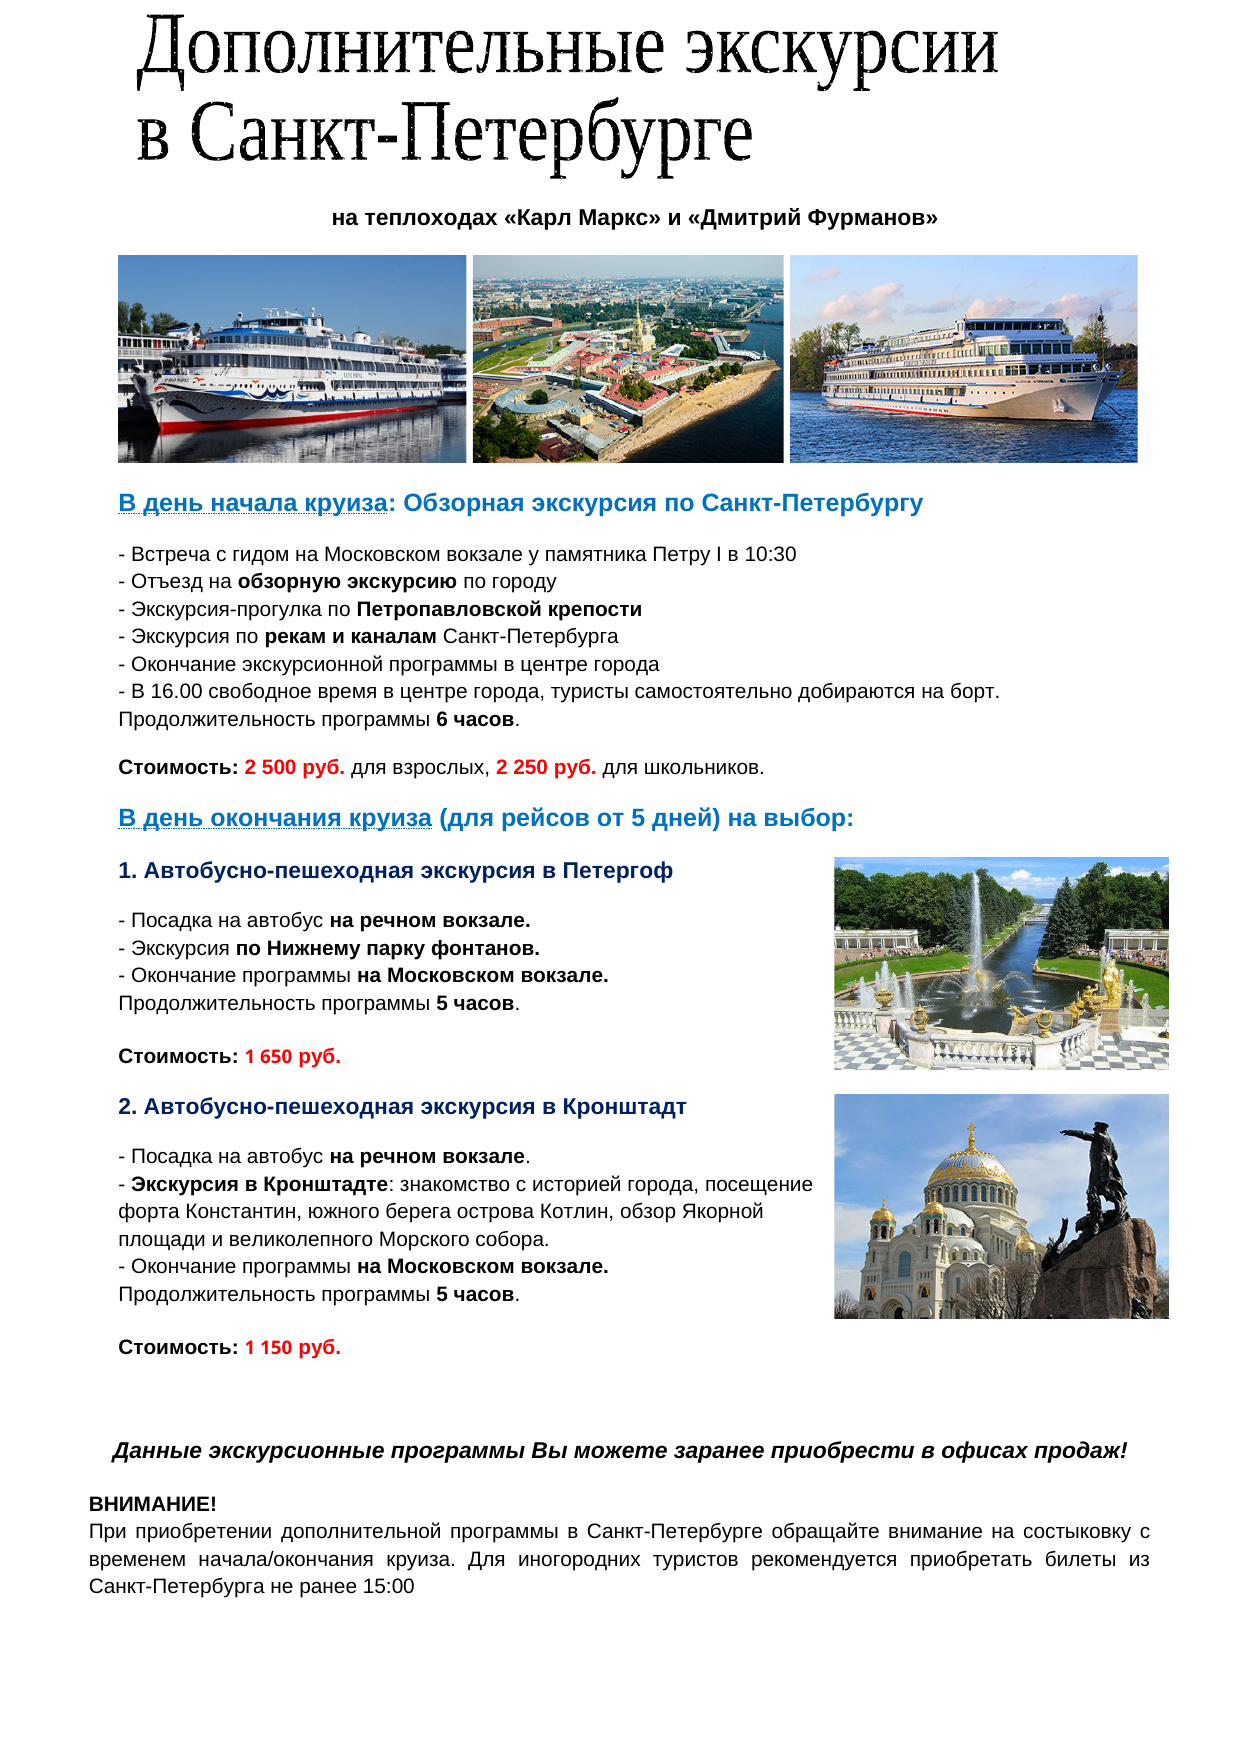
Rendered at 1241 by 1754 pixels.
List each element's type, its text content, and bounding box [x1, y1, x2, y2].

picture [223, 31, 260, 73]
text Данные экскурсионные программы Вы можете заранее приобрести в офисах продаж! [88, 1437, 1152, 1463]
text Продолжительность программы 6 часов. [118, 706, 1152, 730]
picture [922, 31, 959, 73]
text В день начала круиза: Обзорная экскурсия по Санкт-Петербургу [118, 487, 1152, 516]
picture [188, 30, 220, 74]
picture [686, 30, 713, 74]
picture [310, 119, 345, 160]
text - Экскурсия в Кронштадте: знакомство с историей города, посещение форта Константин, южного берега острова Котлин, обзор Якорной площади и великолепного Морского собора. [118, 1172, 834, 1251]
text Продолжительность программы 5 часов. [118, 990, 1152, 1014]
text ВНИМАНИЕ! [88, 1492, 1152, 1516]
text - Окончание программы на Московском вокзале. [118, 1254, 834, 1278]
picture [585, 31, 616, 73]
picture [724, 118, 752, 161]
picture [472, 255, 784, 463]
picture [657, 118, 690, 179]
text - Посадка на автобус на речном вокзале. [118, 1144, 834, 1168]
text - Окончание программы на Московском вокзале. [118, 963, 1152, 987]
picture [961, 31, 998, 73]
picture [693, 119, 721, 160]
picture [834, 857, 1169, 1070]
picture [620, 119, 656, 179]
text 2. Автобусно-пешеходная экскурсия в Кронштадт [118, 1093, 1152, 1119]
picture [191, 101, 234, 161]
picture [136, 14, 185, 91]
picture [446, 30, 474, 74]
picture [513, 31, 544, 73]
picture [344, 119, 375, 160]
text на теплоходах «Карл Маркс» и «Дмитрий Фурманов» [118, 204, 1152, 230]
picture [716, 31, 751, 73]
text Продолжительность программы 5 часов. [118, 1282, 834, 1306]
picture [834, 1094, 1169, 1319]
picture [334, 31, 371, 73]
text В день окончания круиза (для рейсов от 5 дней) на выбор: [118, 803, 1152, 832]
text - Экскурсия по Нижнему парку фонтанов. [118, 935, 1152, 959]
picture [401, 102, 451, 160]
picture [455, 118, 483, 161]
text Стоимость: 1 150 руб. [118, 1334, 1152, 1359]
picture [790, 255, 1138, 463]
text - Встреча с гидом на Московском вокзале у памятника Петру I в 10:30 - Отъезд на обзорную экскурсию по городу - Экскурсия-прогулка по Петропавловской крепости - Экскурсия по рекам и каналам Санкт-Петербурга - Окончание экскурсионной программы в центре города - В 16.00 свободное время в центре города, туристы самостоятельно добираются на борт. [118, 541, 1152, 703]
text - Посадка на автобус на речном вокзале. [118, 908, 1152, 932]
picture [297, 31, 332, 74]
picture [751, 30, 780, 74]
picture [485, 119, 516, 160]
picture [588, 96, 620, 161]
picture [373, 31, 410, 73]
picture [636, 30, 664, 74]
text Стоимость: 1 650 руб. [118, 1043, 1152, 1068]
picture [378, 135, 397, 143]
picture [891, 30, 919, 74]
picture [240, 118, 270, 161]
picture [118, 255, 467, 463]
picture [264, 30, 296, 74]
picture [476, 31, 511, 74]
picture [412, 31, 443, 73]
picture [519, 118, 547, 161]
picture [271, 119, 308, 160]
text 1. Автобусно-пешеходная экскурсия в Петергоф [118, 857, 1152, 883]
picture [137, 119, 169, 160]
picture [550, 118, 583, 179]
picture [546, 31, 583, 73]
text Стоимость: 2 500 руб. для взрослых, 2 250 руб. для школьников. [118, 755, 1152, 779]
text При приобретении дополнительной программы в Санкт-Петербурге обращайте внимание на состыковку с временем начала/окончания круиза. Для иногородних туристов рекомендуется приобретать билеты из Санкт-Петербурга не ранее 15:00 [88, 1519, 1152, 1598]
picture [782, 30, 886, 92]
picture [617, 31, 632, 73]
